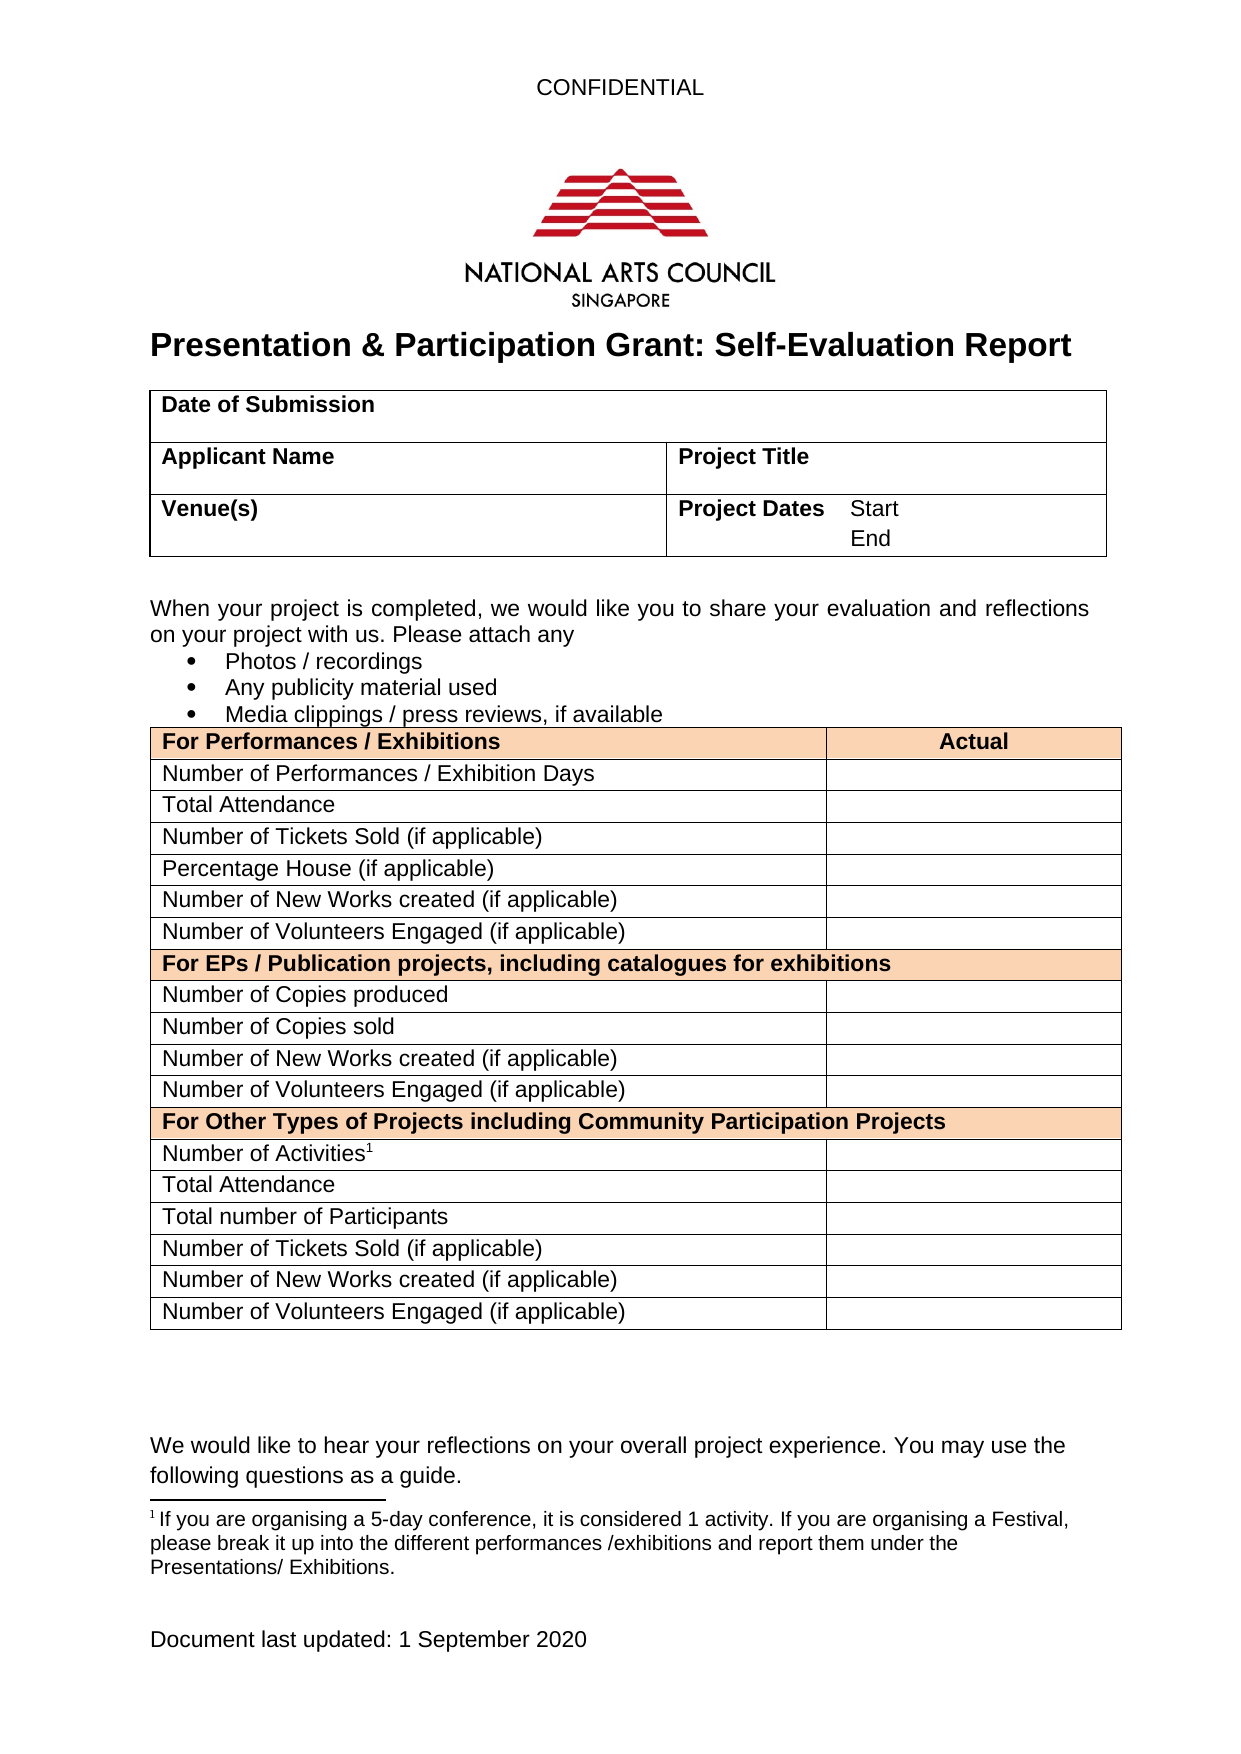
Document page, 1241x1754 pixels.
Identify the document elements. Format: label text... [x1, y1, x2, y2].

table_cell Number of Copies sold [151, 1013, 826, 1043]
table_cell Number of New Works created (if applicable) [151, 1045, 826, 1075]
table_cell Number of Performances / Exhibition Days [151, 760, 826, 790]
table_cell Percentage House (if applicable) [151, 855, 826, 885]
table_cell Number of Copies produced [151, 981, 826, 1012]
table_cell Number of Volunteers Engaged (if applicable) [151, 1076, 826, 1107]
table_cell Number of New Works created (if applicable) [151, 886, 826, 917]
table_cell [827, 855, 1121, 885]
table_cell Number of Volunteers Engaged (if applicable) [151, 918, 826, 948]
table_cell [827, 1235, 1121, 1265]
table_cell Number of Tickets Sold (if applicable) [151, 823, 826, 853]
list Photos / recordings [187, 648, 1090, 674]
table_cell [827, 1045, 1121, 1075]
table_cell [827, 1298, 1121, 1328]
table_cell Number of Activities [151, 1140, 826, 1170]
table_header Actual [827, 728, 1121, 758]
picture [446, 150, 794, 326]
table_cell Number of Volunteers Engaged (if applicable) [151, 1298, 826, 1328]
table_cell [827, 918, 1121, 948]
table_cell Project Dates Start End [667, 495, 1106, 556]
table_cell [827, 1266, 1121, 1297]
table_cell Total Attendance [151, 791, 826, 822]
list Media clippings / press reviews, if available [187, 701, 1090, 727]
table_cell [827, 1140, 1121, 1170]
table_header For Performances / Exhibitions [151, 728, 826, 758]
text We would like to hear your reflections on your overall project experience. You may use the following questions as a guide. [150, 1432, 1090, 1488]
table_cell [827, 1171, 1121, 1202]
table_cell [827, 1203, 1121, 1233]
table_cell Total Attendance [151, 1171, 826, 1202]
list Any publicity material used [187, 674, 1090, 701]
table_cell [827, 760, 1121, 790]
table_cell [827, 886, 1121, 917]
table_cell For Other Types of Projects including Community Participation Projects [151, 1108, 1121, 1138]
table_cell [827, 1013, 1121, 1043]
table_header Date of Submission [151, 391, 1106, 442]
table_cell [827, 1076, 1121, 1107]
table_cell [827, 823, 1121, 853]
text When your project is completed, we would like you to share your evaluation and reflections on your project with us. Please attach any [150, 595, 1090, 648]
table_cell For EPs / Publication projects, including catalogues for exhibitions [151, 950, 1121, 980]
table_cell Number of Tickets Sold (if applicable) [151, 1235, 826, 1265]
table_cell [827, 981, 1121, 1012]
table_cell Total number of Participants [151, 1203, 826, 1233]
table_cell Number of New Works created (if applicable) [151, 1266, 826, 1297]
table_cell Venue(s) [151, 495, 666, 556]
text Presentation & Participation Grant: Self-Evaluation Report [150, 325, 1090, 364]
table_cell Applicant Name [151, 443, 666, 494]
table_cell Project Title [667, 443, 1106, 494]
table_cell [827, 791, 1121, 822]
